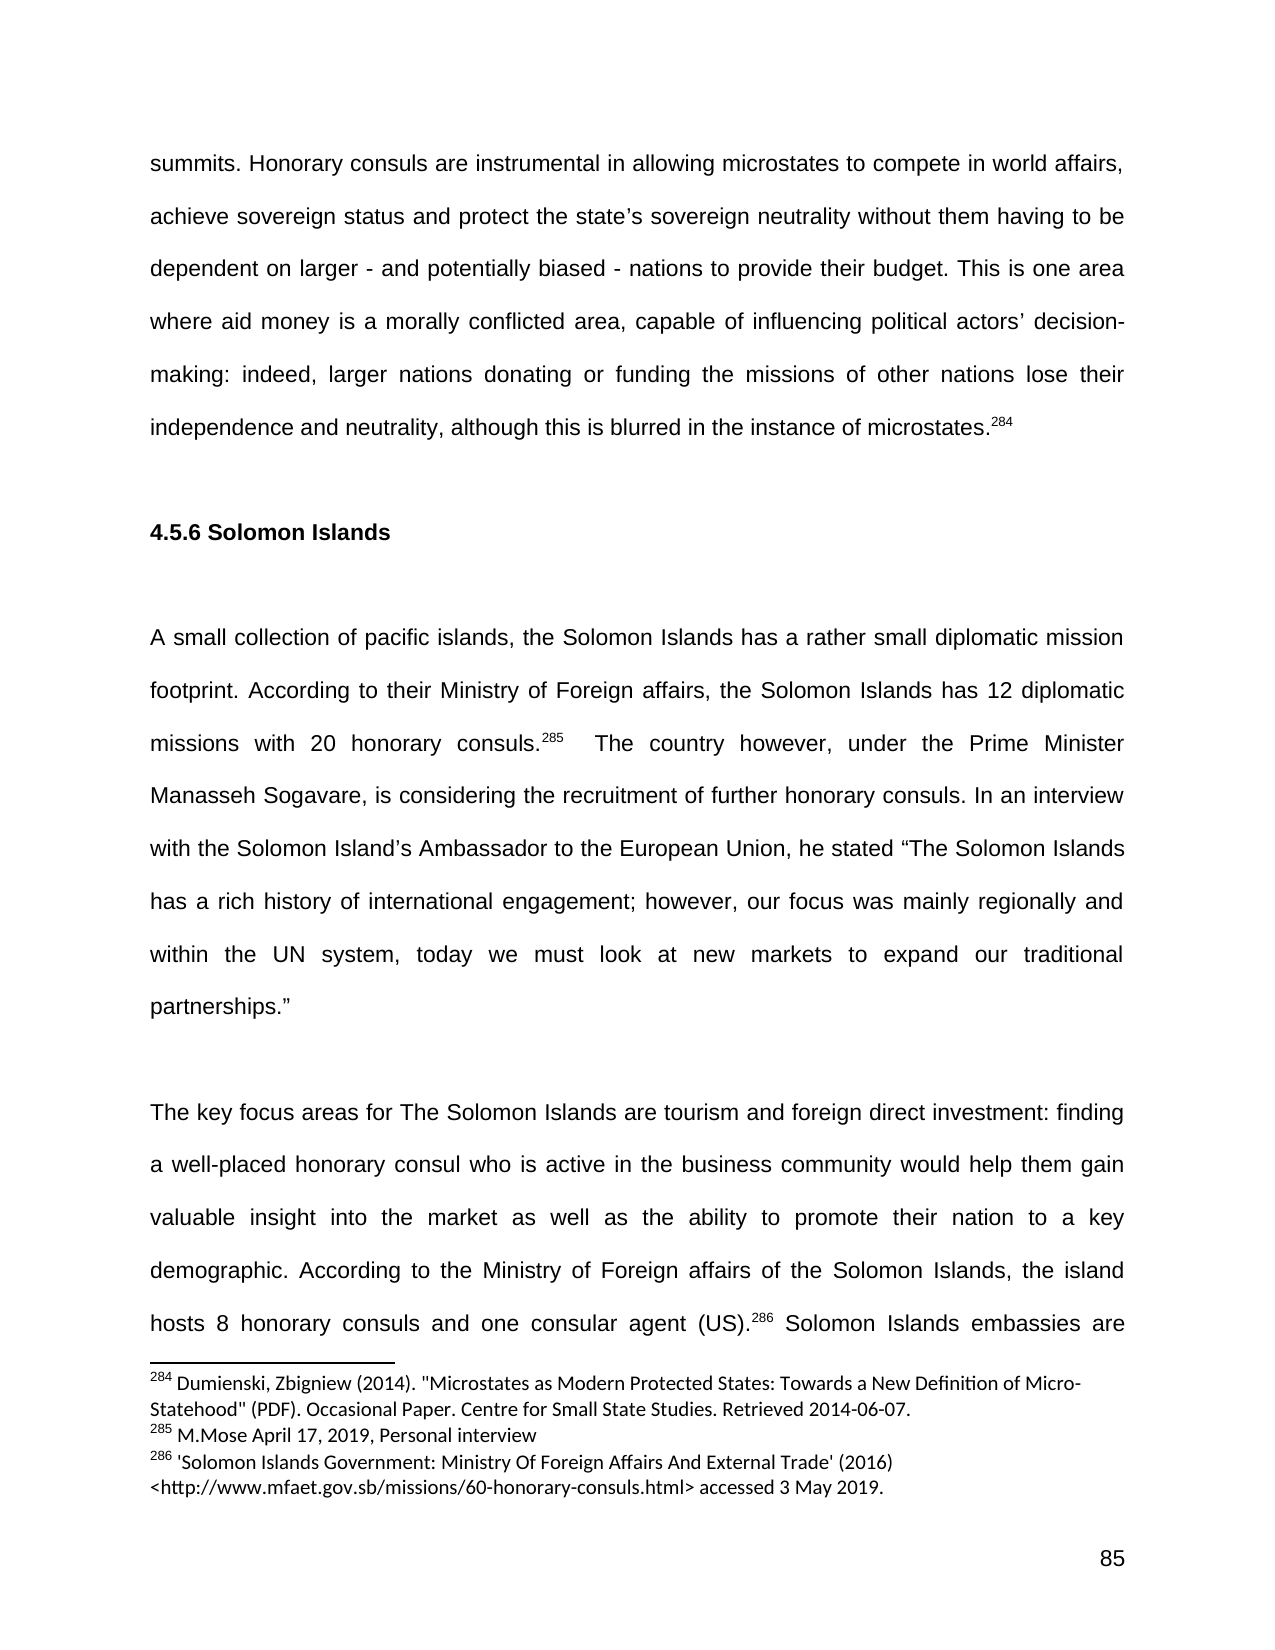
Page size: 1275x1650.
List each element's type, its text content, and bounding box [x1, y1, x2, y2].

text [150, 1099, 1125, 1336]
text 4.5.6 Solomon Islands [150, 519, 1125, 545]
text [150, 150, 1125, 440]
text A small collection of pacific islands, the Solomon Islands has a rather small diplomatic mission footprint. According to their Ministry of Foreign affairs, the Solomon Islands has 12 diplomatic missions with 20 honorary consuls. The country however, under the Prime Minister Manasseh Sogavare, is considering the recruitment of further honorary consuls. In an interview with the Solomon Island’s Ambassador to the European Union, he stated “The Solomon Islands has a rich history of international engagement; however, our focus was mainly regionally and within the UN system, today we must look at new markets to expand our traditional partnerships.” [150, 624, 1125, 1020]
